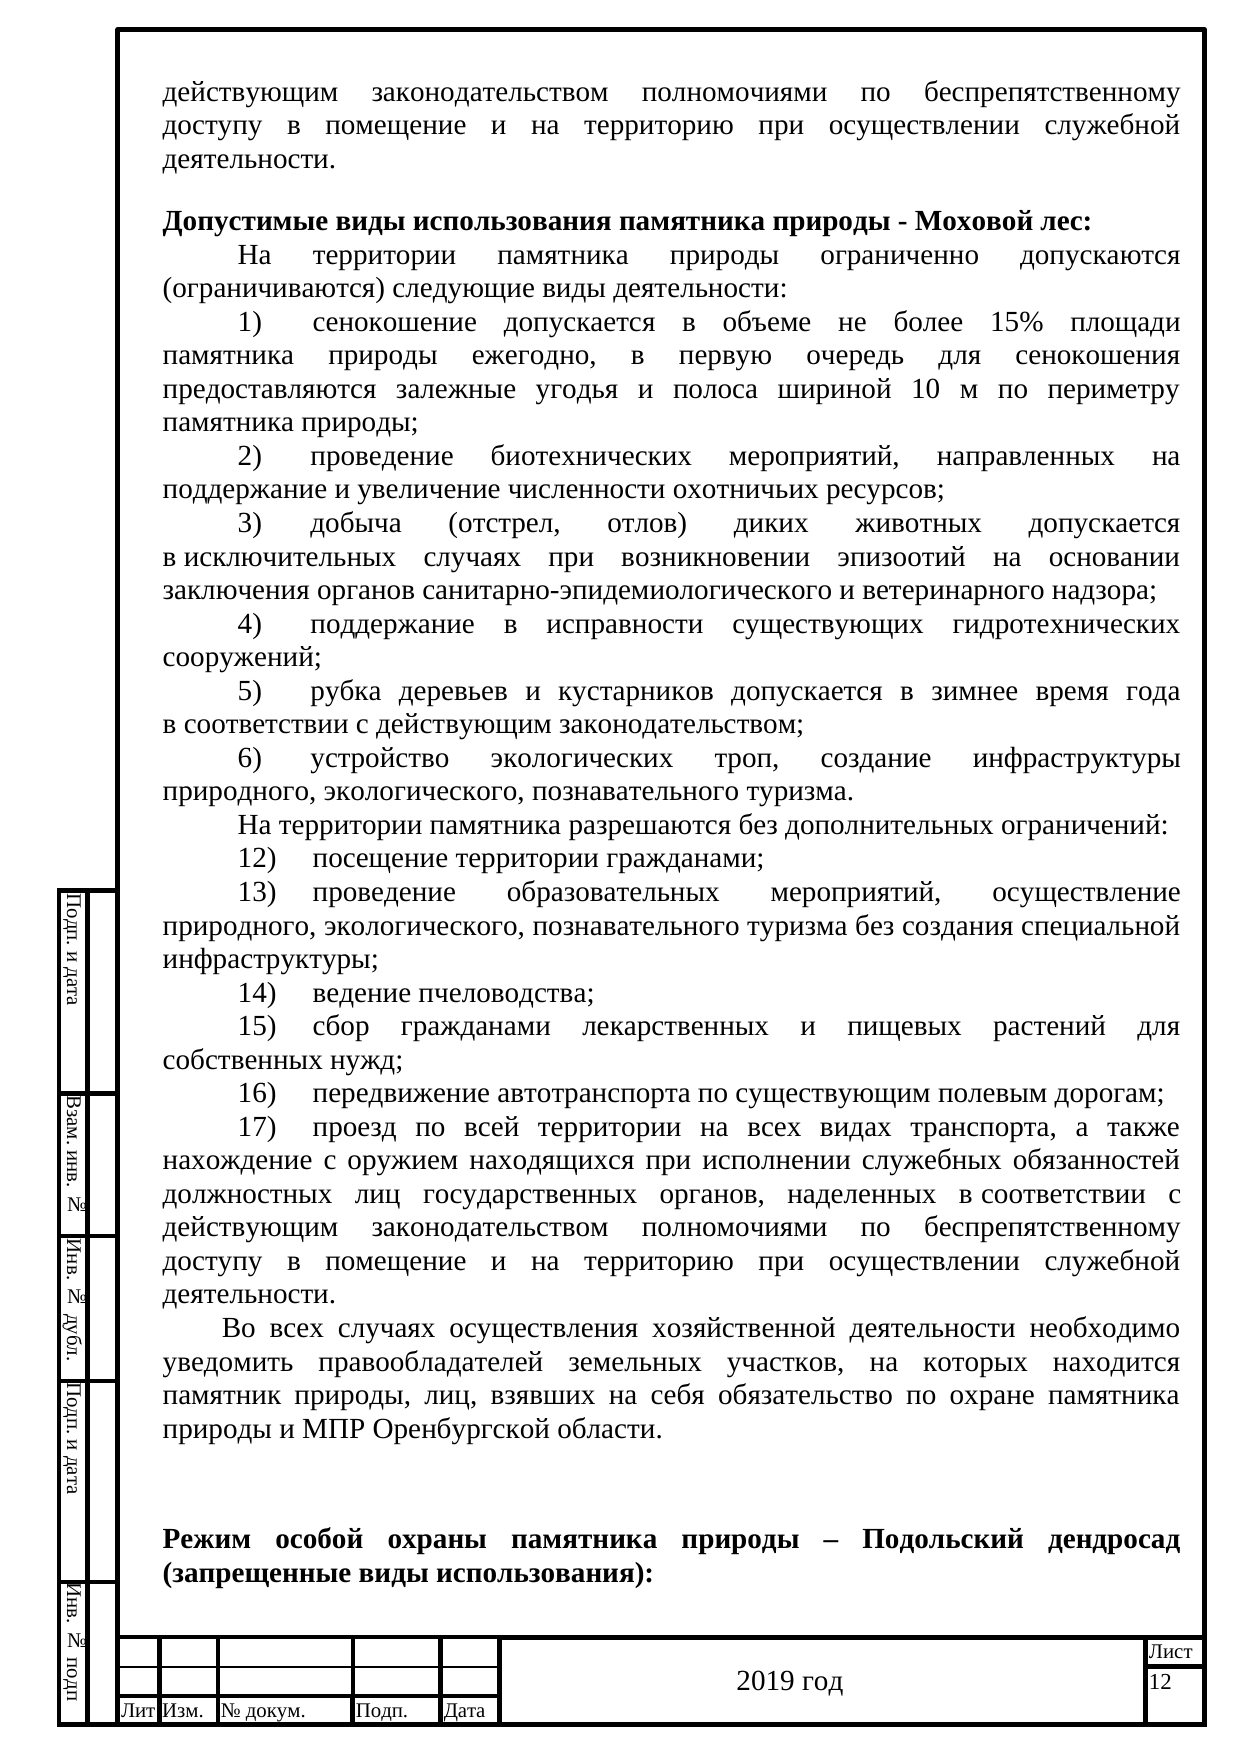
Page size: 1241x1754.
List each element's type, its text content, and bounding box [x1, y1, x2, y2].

list проведение образовательных мероприятий, осуществление природного, экологического, познавательного туризма без создания специальной инфраструктуры; [162, 874, 1181, 975]
text 3) добыча (отстрел, отлов) диких животных допускается в исключительных случаях при возникновении эпизоотий на основании заключения органов санитарно-эпидемиологического и ветеринарного надзора; [162, 505, 1181, 606]
list сбор гражданами лекарственных и пищевых растений для собственных нужд; [162, 1008, 1181, 1075]
text 6) устройство экологических троп, создание инфраструктуры природного, экологического, познавательного туризма. [162, 740, 1181, 807]
text 2) проведение биотехнических мероприятий, направленных на поддержание и увеличение численности охотничьих ресурсов; [162, 438, 1181, 505]
list передвижение автотранспорта по существующим полевым дорогам; [162, 1075, 1181, 1109]
text Режим особой охраны памятника природы – Подольский дендросад (запрещенные виды использования): [162, 1521, 1181, 1588]
text Допустимые виды использования памятника природы - Моховой лес: [162, 203, 1181, 237]
list посещение территории гражданами; [162, 841, 1181, 874]
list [162, 74, 1181, 174]
text Во всех случаях осуществления хозяйственной деятельности необходимо уведомить правообладателей земельных участков, на которых находится памятник природы, лиц, взявших на себя обязательство по охране памятника природы и МПР Оренбургской области. [162, 1310, 1181, 1444]
list ведение пчеловодства; [162, 975, 1181, 1008]
text На территории памятника разрешаются без дополнительных ограничений: [162, 807, 1181, 841]
list проезд по всей территории на всех видах транспорта, а также нахождение с оружием находящихся при исполнении служебных обязанностей должностных лиц государственных органов, наделенных в соответствии с действующим законодательством полномочиями по беспрепятственному доступу в помещение и на территорию при осуществлении служебной деятельности. [162, 1109, 1181, 1310]
text 5) рубка деревьев и кустарников допускается в зимнее время года в соответствии с действующим законодательством; [162, 673, 1181, 740]
text 1) сенокошение допускается в объеме не более 15% площади памятника природы ежегодно, в первую очередь для сенокошения предоставляются залежные угодья и полоса шириной по периметру памятника природы; [162, 304, 1181, 438]
text На территории памятника природы ограниченно допускаются (ограничиваются) следующие виды деятельности: [162, 237, 1181, 304]
text 4) поддержание в исправности существующих гидротехнических сооружений; [162, 606, 1181, 673]
